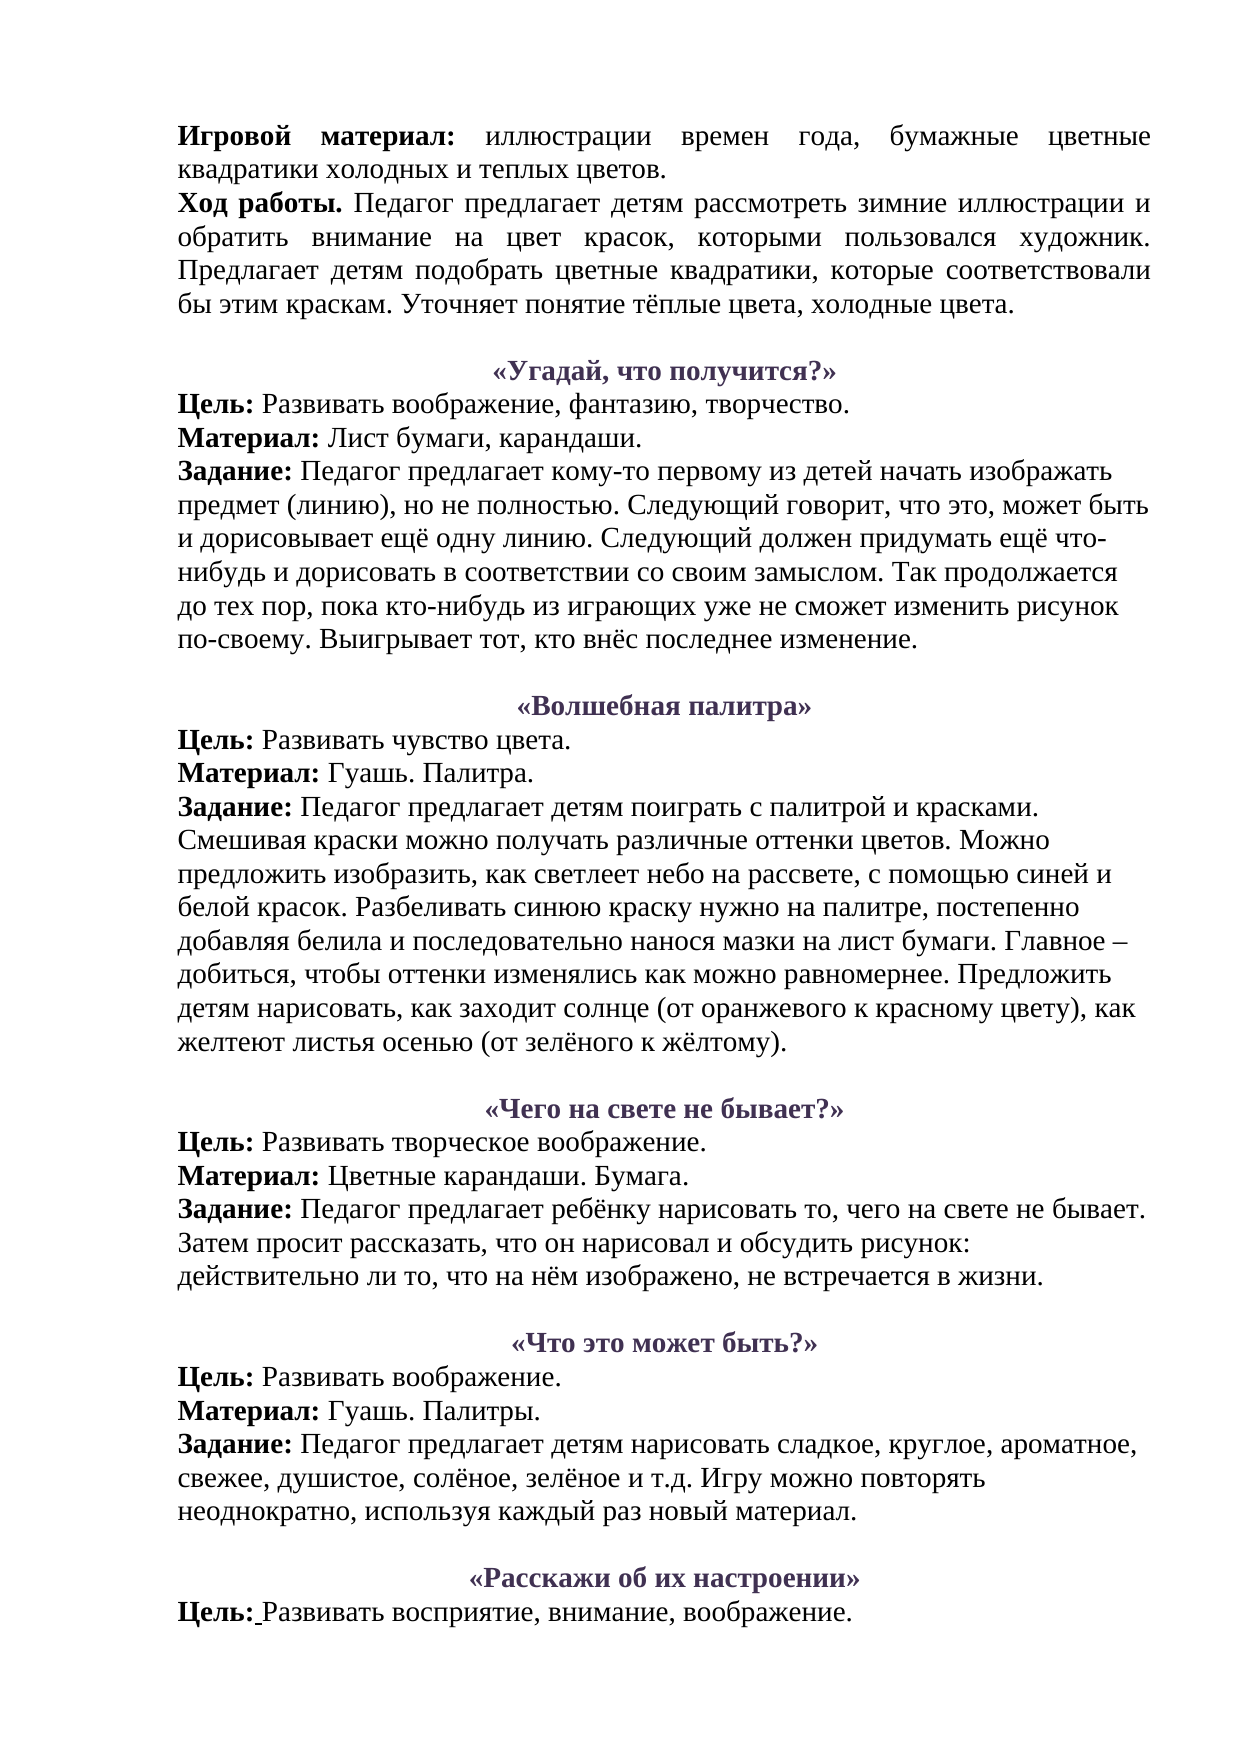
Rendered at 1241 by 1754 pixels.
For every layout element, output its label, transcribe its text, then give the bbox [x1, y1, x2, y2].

text Цель: Развивать воображение, фантазию, творчество. [177, 386, 1152, 420]
text Материал: Гуашь. Палитра. [177, 755, 1152, 789]
text Игровой материал: иллюстрации времен года, бумажные цветные квадратики холодных и теплых цветов. [177, 118, 1152, 185]
text Задание: Педагог предлагает детям поиграть с палитрой и красками. Смешивая краски можно получать различные оттенки цветов. Можно предложить изобразить, как светлеет небо на рассвете, с помощью синей и белой красок. Разбеливать синюю краску нужно на палитре, постепенно добавляя белила и последовательно нанося мазки на лист бумаги. Главное – добиться, чтобы оттенки изменялись как можно равномернее. Предложить детям нарисовать, как заходит солнце (от оранжевого к красному цвету), как желтеют листья осенью (от зелёного к жёлтому). [177, 789, 1152, 1057]
text Материал: Цветные карандаши. Бумага. [177, 1158, 1152, 1191]
text «Угадай, что получится?» [177, 353, 1152, 386]
text Цель: Развивать чувство цвета. [177, 722, 1152, 755]
text Цель: Развивать воображение. [177, 1359, 1152, 1393]
text Ход работы. Педагог предлагает детям рассмотреть зимние иллюстрации и обратить внимание на цвет красок, которыми пользовался художник. Предлагает детям подобрать цветные квадратики, которые соответствовали бы этим краскам. Уточняет понятие тёплые цвета, холодные цвета. [177, 185, 1152, 319]
text «Волшебная палитра» [177, 688, 1152, 722]
text Задание: Педагог предлагает детям нарисовать сладкое, круглое, ароматное, свежее, душистое, солёное, зелёное и т.д. Игру можно повторять неоднократно, используя каждый раз новый материал. [177, 1426, 1152, 1527]
text «Расскажи об их настроении» [177, 1560, 1152, 1594]
text Задание: Педагог предлагает ребёнку нарисовать то, чего на свете не бывает. Затем просит рассказать, что он нарисовал и обсудить рисунок: действительно ли то, что на нём изображено, не встречается в жизни. [177, 1191, 1152, 1292]
text предмет (линию), но не полностью. Следующий говорит, что это, может быть и дорисовывает ещё одну линию. Следующий должен придумать ещё что-нибудь и дорисовать в соответствии со своим замыслом. Так продолжается до тех пор, пока кто-нибудь из играющих уже не сможет изменить рисунок по-своему. Выигрывает тот, кто внёс последнее изменение. [177, 487, 1152, 655]
text Цель: Развивать творческое воображение. [177, 1124, 1152, 1158]
text «Что это может быть?» [177, 1326, 1152, 1359]
text Материал: Гуашь. Палитры. [177, 1393, 1152, 1426]
text Цель: Развивать восприятие, внимание, воображение. [177, 1594, 1152, 1627]
text Материал: Лист бумаги, карандаши. [177, 420, 1152, 453]
text Задание: Педагог предлагает кому-то первому из детей начать изображать [177, 453, 1152, 487]
text «Чего на свете не бывает?» [177, 1091, 1152, 1124]
